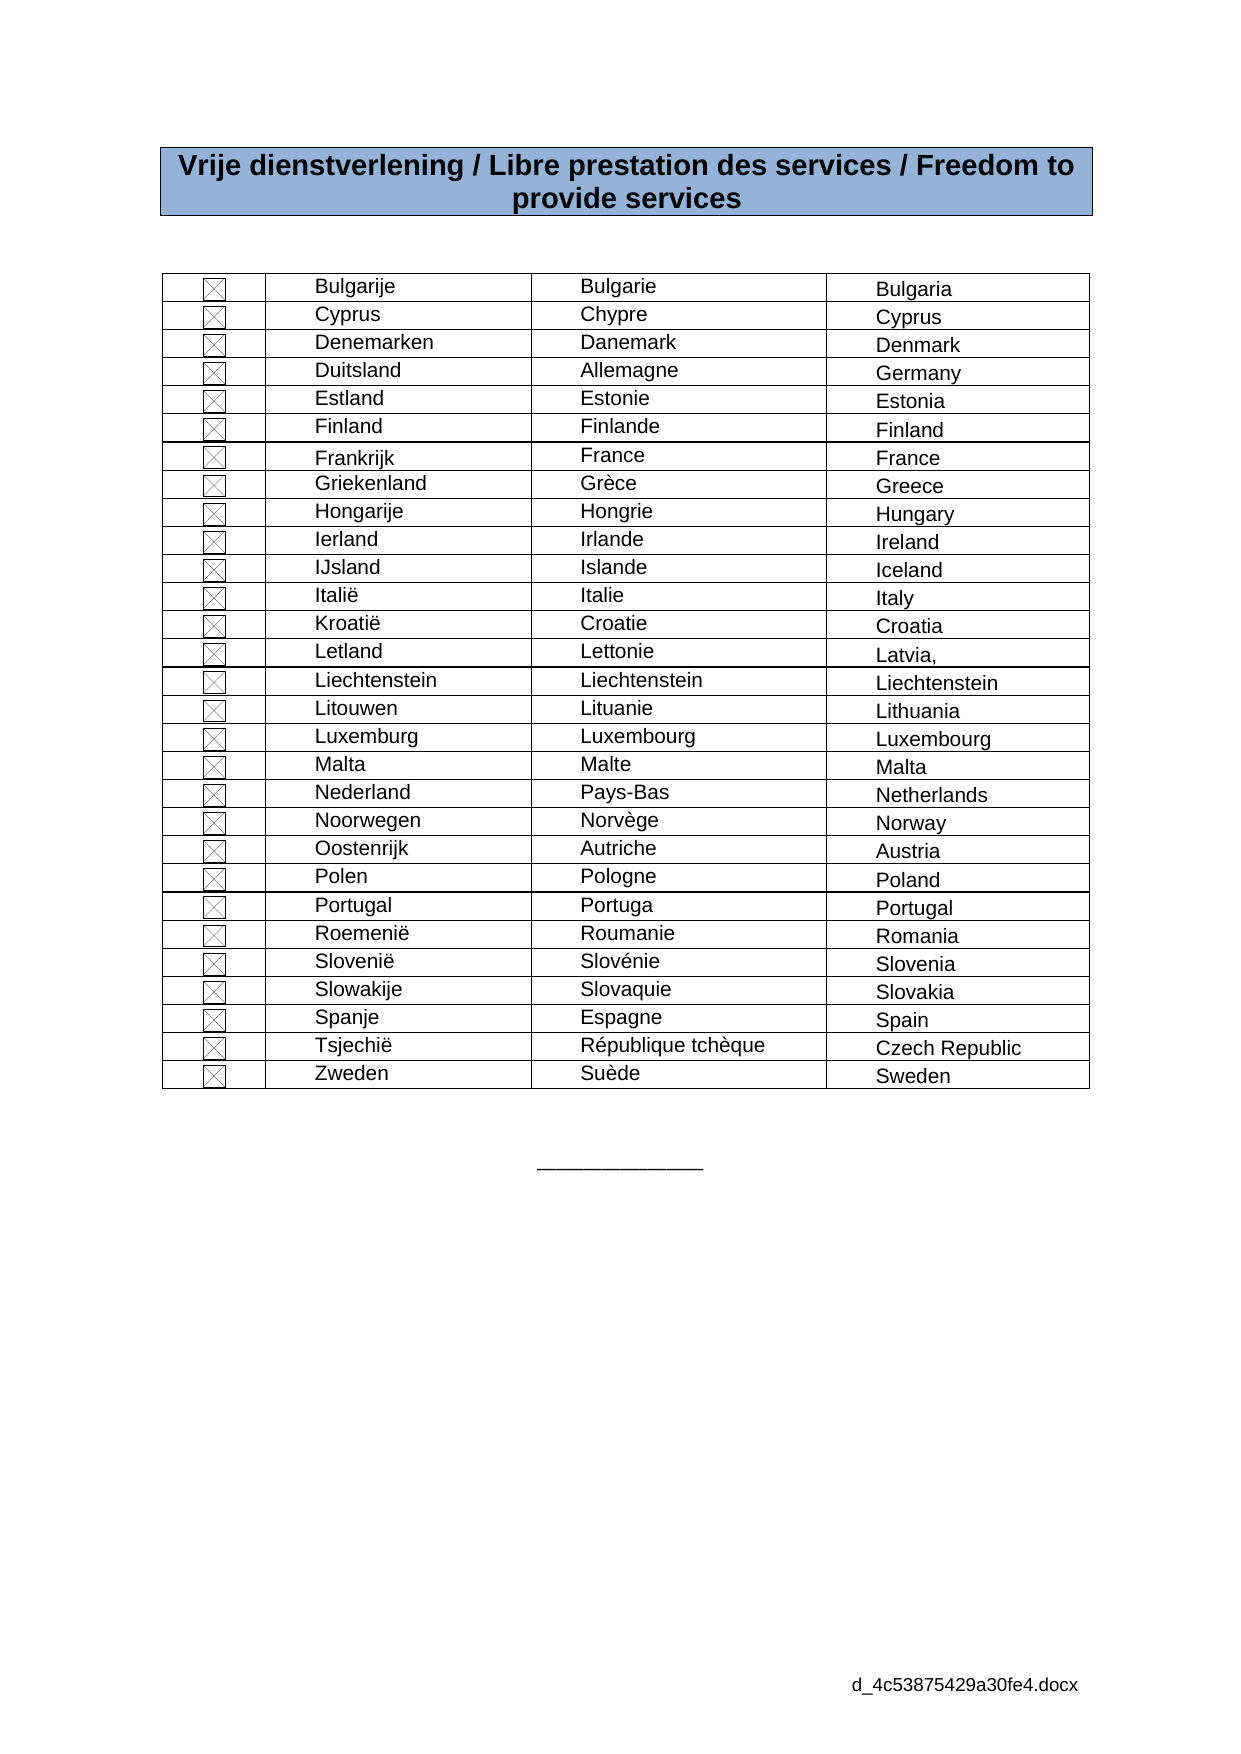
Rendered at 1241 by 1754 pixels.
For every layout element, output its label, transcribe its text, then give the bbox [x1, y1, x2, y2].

table_cell Autriche [532, 836, 826, 863]
table_cell Danemark [532, 330, 826, 357]
table_cell [163, 696, 265, 723]
table_cell Roemenië [266, 921, 531, 948]
table_cell Pologne [532, 864, 826, 891]
table_cell [163, 302, 265, 329]
table_cell Finland [827, 414, 1089, 441]
table_cell Slovaquie [532, 977, 826, 1004]
table_cell Luxemburg [266, 724, 531, 751]
table_cell Hungary [827, 499, 1089, 526]
table_cell [163, 808, 265, 835]
table_cell [163, 443, 265, 469]
table_cell Allemagne [532, 358, 826, 385]
table_cell [163, 977, 265, 1004]
table_cell Kroatië [266, 611, 531, 638]
table_cell Denemarken [266, 330, 531, 357]
table_cell Irlande [532, 527, 826, 554]
table_cell Griekenland [266, 471, 531, 498]
table_header Bulgaria [827, 274, 1089, 301]
table_cell Liechtenstein [532, 668, 826, 694]
table_cell [163, 471, 265, 498]
table_cell Spanje [266, 1005, 531, 1032]
table_cell Polen [266, 864, 531, 891]
table_cell [163, 724, 265, 751]
table_cell Croatie [532, 611, 826, 638]
table_cell Slovenia [827, 949, 1089, 976]
table_cell [163, 949, 265, 976]
table_cell Malte [532, 752, 826, 779]
table_cell Zweden [266, 1061, 531, 1088]
table_cell Norway [827, 808, 1089, 835]
table_cell Frankrijk [266, 443, 531, 469]
table_cell Portugal [266, 893, 531, 919]
table_cell Iceland [827, 555, 1089, 582]
table_cell [163, 414, 265, 441]
table_cell Tsjechië [266, 1033, 531, 1060]
table_cell Finlande [532, 414, 826, 441]
table_cell Netherlands [827, 780, 1089, 807]
table_cell Germany [827, 358, 1089, 385]
table_cell Portuga [532, 893, 826, 919]
table_cell Chypre [532, 302, 826, 329]
table_cell [163, 780, 265, 807]
table_cell [163, 893, 265, 919]
table_cell Estland [266, 386, 531, 413]
table_cell Hongarije [266, 499, 531, 526]
table_cell Cyprus [266, 302, 531, 329]
table_header Bulgarije [266, 274, 531, 301]
table_cell Norvège [532, 808, 826, 835]
table_cell Romania [827, 921, 1089, 948]
table_cell France [827, 443, 1089, 469]
table_cell [163, 921, 265, 948]
table_cell Ierland [266, 527, 531, 554]
table_cell Slovénie [532, 949, 826, 976]
table_cell [163, 1033, 265, 1060]
table_cell Roumanie [532, 921, 826, 948]
table_cell Suède [532, 1061, 826, 1088]
table_cell Czech Republic [827, 1033, 1089, 1060]
table_cell [163, 358, 265, 385]
table_cell Finland [266, 414, 531, 441]
table_cell Austria [827, 836, 1089, 863]
table_cell Luxembourg [532, 724, 826, 751]
table_cell Pays-Bas [532, 780, 826, 807]
table_cell [163, 1061, 265, 1088]
table_cell Cyprus [827, 302, 1089, 329]
table_cell Noorwegen [266, 808, 531, 835]
table_header [163, 274, 265, 301]
table_cell Lettonie [532, 639, 826, 666]
table_cell Italy [827, 583, 1089, 610]
table_cell Slovakia [827, 977, 1089, 1004]
table_cell République tchèque [532, 1033, 826, 1060]
table_cell Croatia [827, 611, 1089, 638]
table_cell [163, 330, 265, 357]
table_cell [163, 611, 265, 638]
table_cell Malta [827, 752, 1089, 779]
table_cell Estonie [532, 386, 826, 413]
table_cell Oostenrijk [266, 836, 531, 863]
table_cell Luxembourg [827, 724, 1089, 751]
table_cell Grèce [532, 471, 826, 498]
table_cell Slovenië [266, 949, 531, 976]
table_header Bulgarie [532, 274, 826, 301]
table_cell Lituanie [532, 696, 826, 723]
table_cell Malta [266, 752, 531, 779]
table_cell Lithuania [827, 696, 1089, 723]
table_cell Espagne [532, 1005, 826, 1032]
table_cell [163, 499, 265, 526]
table_cell Estonia [827, 386, 1089, 413]
table_cell Spain [827, 1005, 1089, 1032]
table_cell Duitsland [266, 358, 531, 385]
table_cell France [532, 443, 826, 469]
table_cell Liechtenstein [827, 668, 1089, 694]
table_cell [163, 386, 265, 413]
table_cell Sweden [827, 1061, 1089, 1088]
table_cell Italië [266, 583, 531, 610]
table_cell Nederland [266, 780, 531, 807]
table_cell Latvia, [827, 639, 1089, 666]
table_cell Litouwen [266, 696, 531, 723]
table_cell Hongrie [532, 499, 826, 526]
table_header Vrije dienstverlening / Libre prestation des services / Freedom to provide services [161, 148, 1092, 215]
table_cell [163, 668, 265, 694]
table_cell [163, 752, 265, 779]
table_cell Liechtenstein [266, 668, 531, 694]
table_cell Greece [827, 471, 1089, 498]
table_cell Poland [827, 864, 1089, 891]
table_cell IJsland [266, 555, 531, 582]
table_cell [163, 527, 265, 554]
table_cell Portugal [827, 893, 1089, 919]
table_cell [163, 639, 265, 666]
table_cell [163, 555, 265, 582]
table_cell Denmark [827, 330, 1089, 357]
table_cell [163, 836, 265, 863]
table_cell Slowakije [266, 977, 531, 1004]
table_cell Letland [266, 639, 531, 666]
text __________________ [162, 1145, 1078, 1173]
table_cell Italie [532, 583, 826, 610]
table_cell Islande [532, 555, 826, 582]
table_cell [163, 583, 265, 610]
table_cell [163, 864, 265, 891]
table_cell Ireland [827, 527, 1089, 554]
table_cell [163, 1005, 265, 1032]
